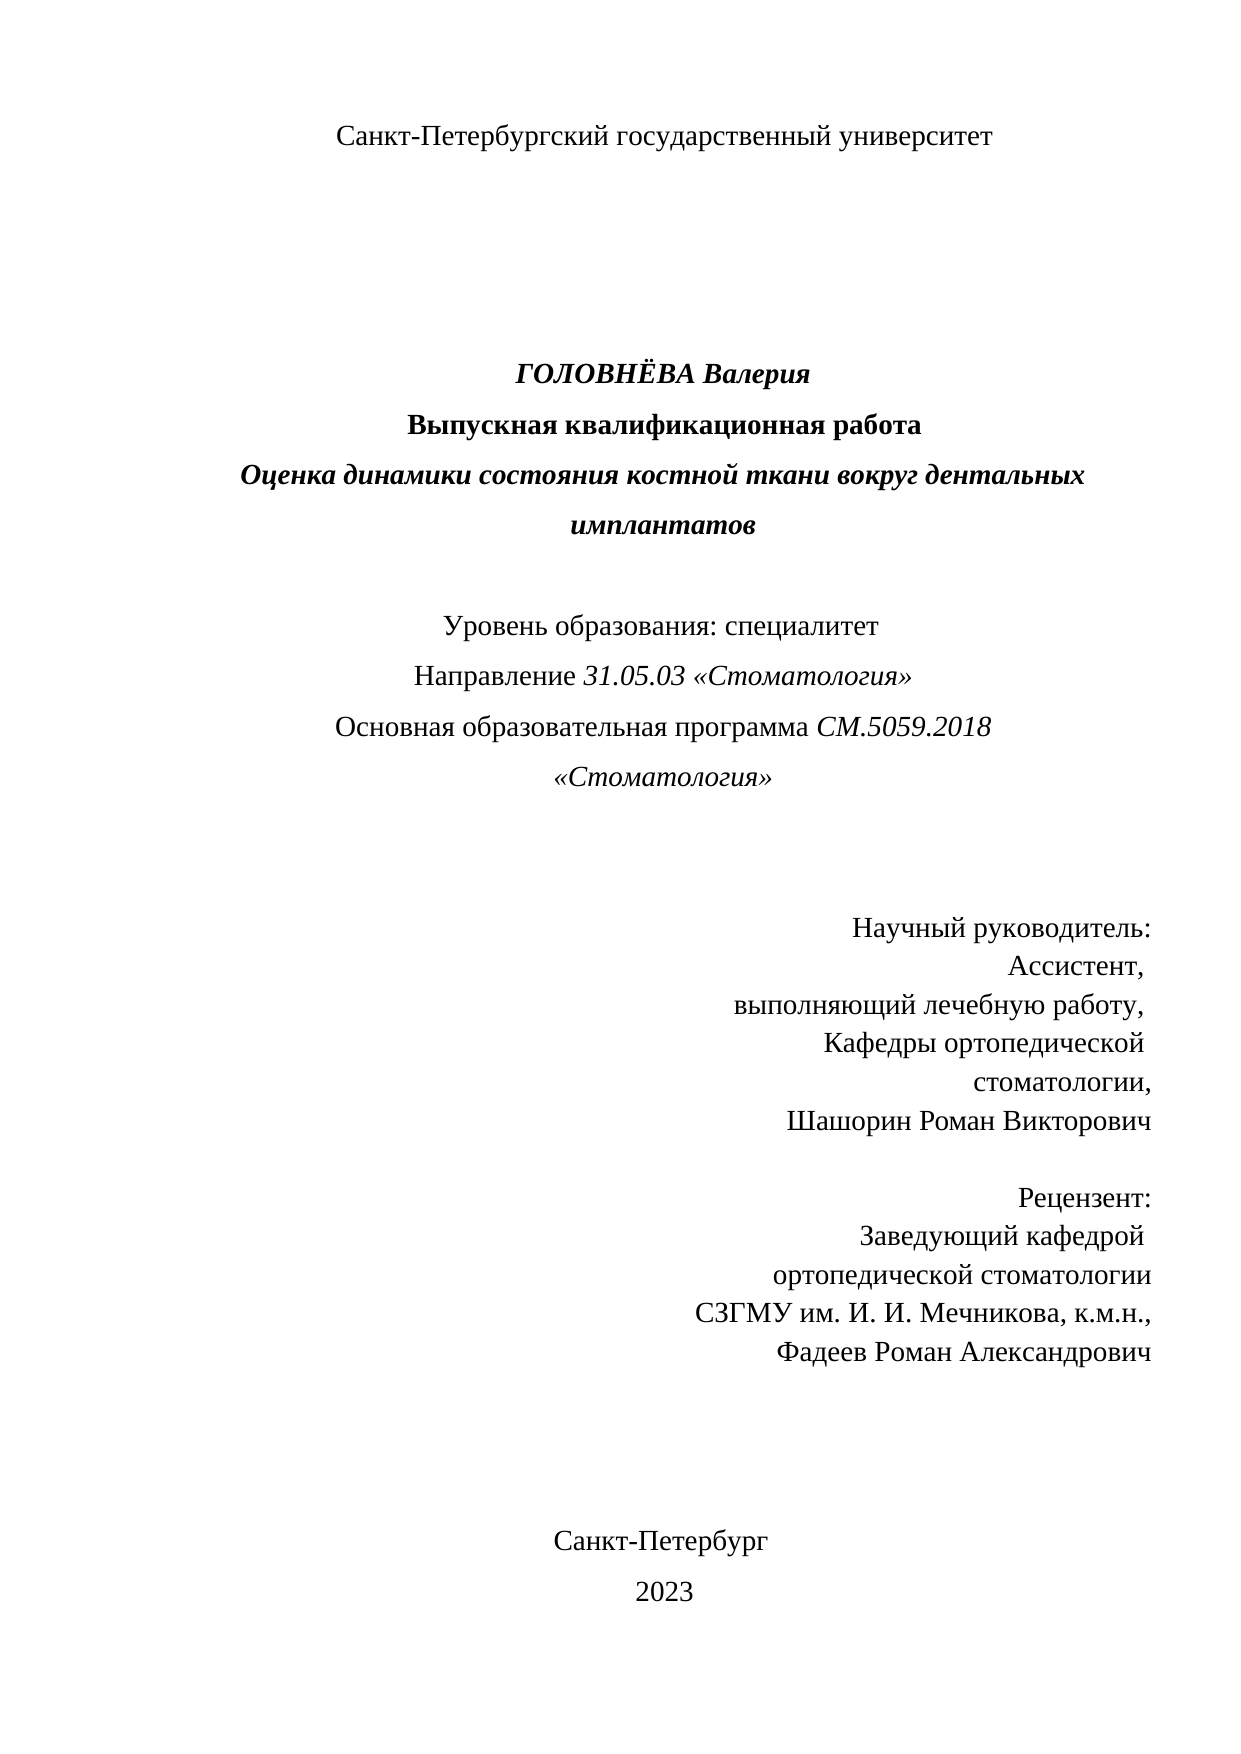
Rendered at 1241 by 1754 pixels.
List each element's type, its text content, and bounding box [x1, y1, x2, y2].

text Выпускная квалификационная работа [177, 407, 1152, 440]
text Уровень образования: специалитет Направление 31.05.03 «Стоматология» Основная образовательная программа СМ.5059.2018 «Стоматология» [177, 608, 1152, 793]
text ГОЛОВНЁВА Валерия [177, 357, 1152, 390]
text Научный руководитель: [177, 910, 1152, 943]
text Санкт-Петербургский государственный университет [177, 118, 1152, 152]
text Шашорин Роман Викторович [177, 1103, 1152, 1136]
text Ассистент, выполняющий лечебную работу, Кафедры ортопедической стоматологии, [177, 948, 1152, 1098]
text СЗГМУ им. И. И. Мечникова, к.м.н., [177, 1295, 1152, 1329]
text Фадеев Роман Александрович [177, 1334, 1152, 1367]
text Санкт-Петербург 2023 [177, 1523, 1152, 1607]
text Оценка динамики состояния костной ткани вокруг дентальных имплантатов [177, 457, 1152, 541]
text Рецензент: [177, 1180, 1152, 1213]
text Заведующий кафедрой ортопедической стоматологии [177, 1218, 1152, 1290]
